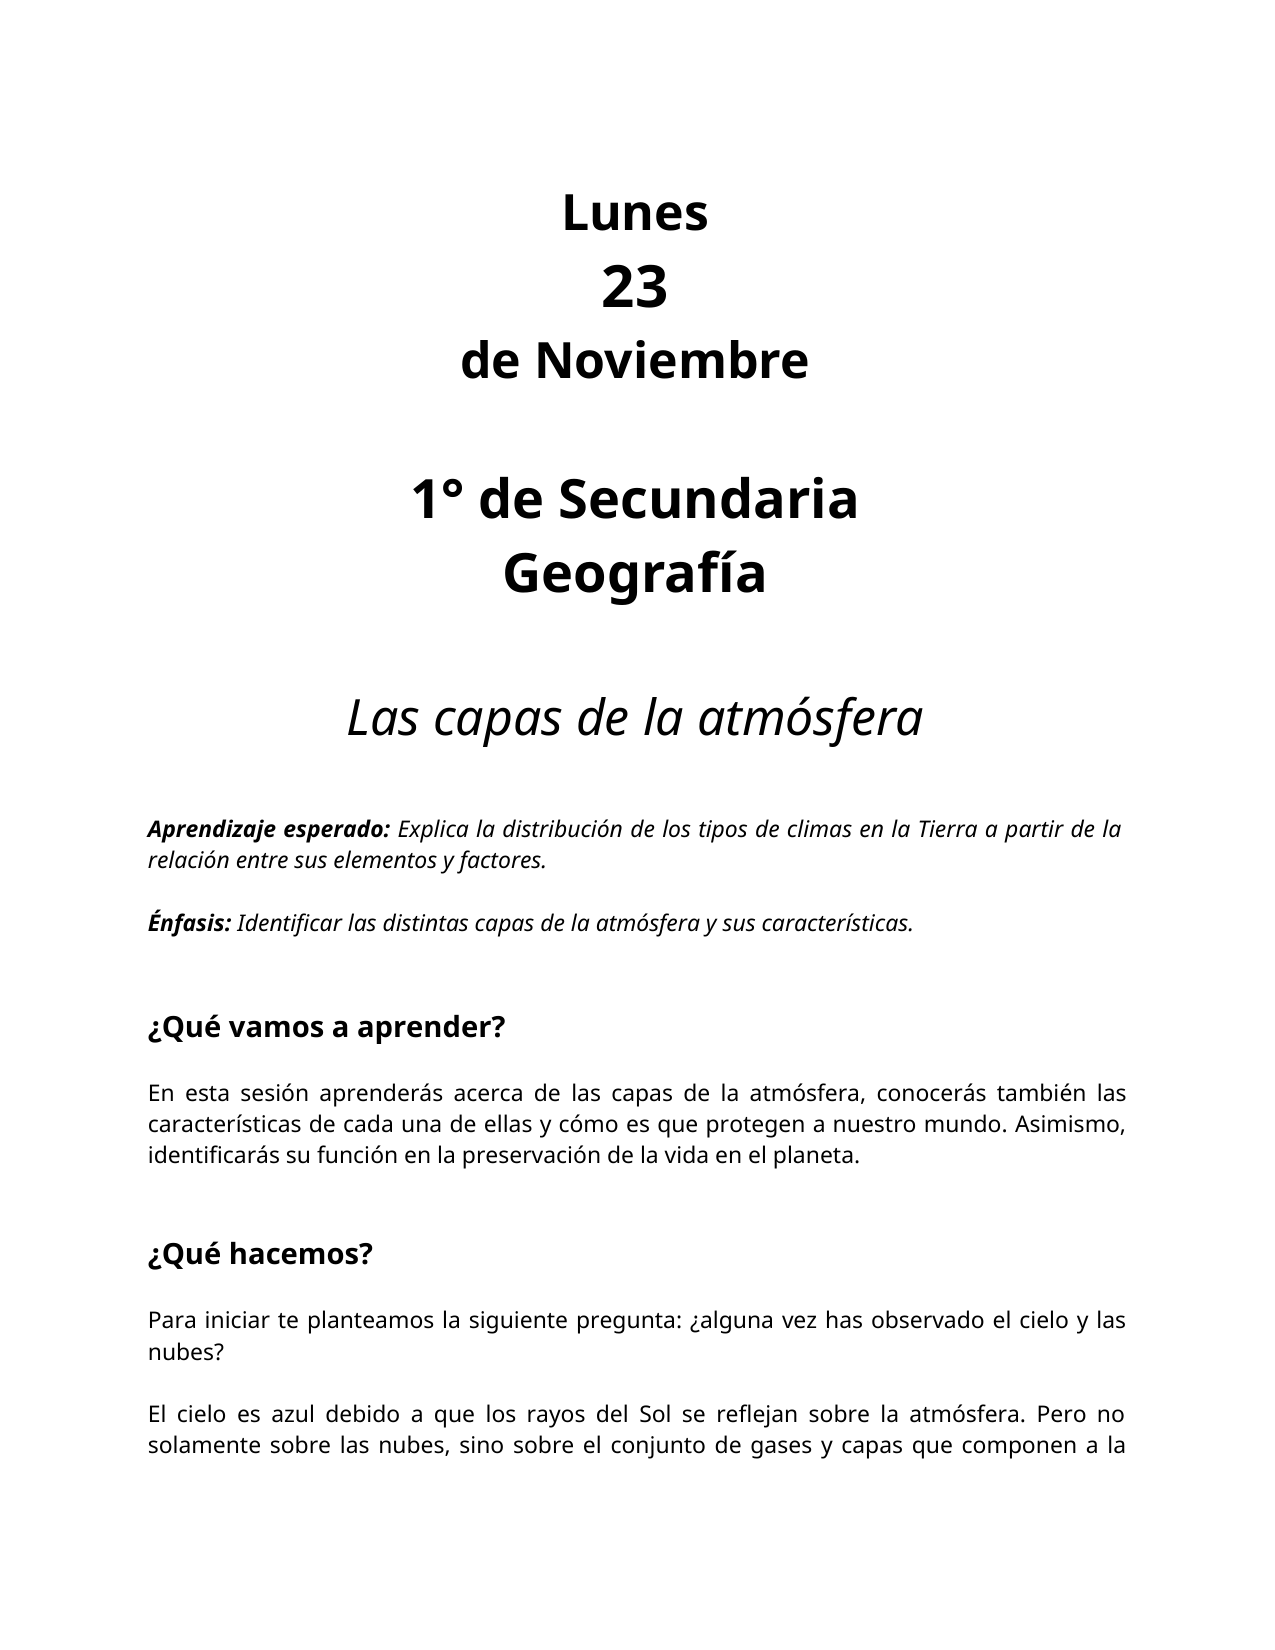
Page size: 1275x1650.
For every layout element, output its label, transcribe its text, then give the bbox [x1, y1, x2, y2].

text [148, 1398, 1127, 1460]
text Aprendizaje esperado: Explica la distribución de los tipos de climas en la Tierra a partir de la relación entre sus elementos y factores. [148, 813, 1122, 875]
text En esta sesión aprenderás acerca de las capas de la atmósfera, conocerás también las características de cada una de ellas y cómo es que protegen a nuestro mundo. Asimismo, identificarás su función en la preservación de la vida en el planeta. [148, 1077, 1127, 1171]
text Para iniciar te planteamos la siguiente pregunta: ¿alguna vez has observado el cielo y las nubes? [148, 1304, 1127, 1367]
text ¿Qué hacemos? [148, 1233, 1122, 1273]
text 1° de Secundaria [148, 461, 1122, 535]
text Énfasis: Identificar las distintas capas de la atmósfera y sus características. [148, 907, 1122, 938]
text de Noviembre [148, 325, 1122, 393]
text Las capas de la atmósfera [148, 682, 1122, 750]
text 23 [148, 245, 1122, 325]
text ¿Qué vamos a aprender? [148, 1006, 1122, 1046]
text Geografía [148, 535, 1122, 608]
text Lunes [148, 177, 1122, 245]
